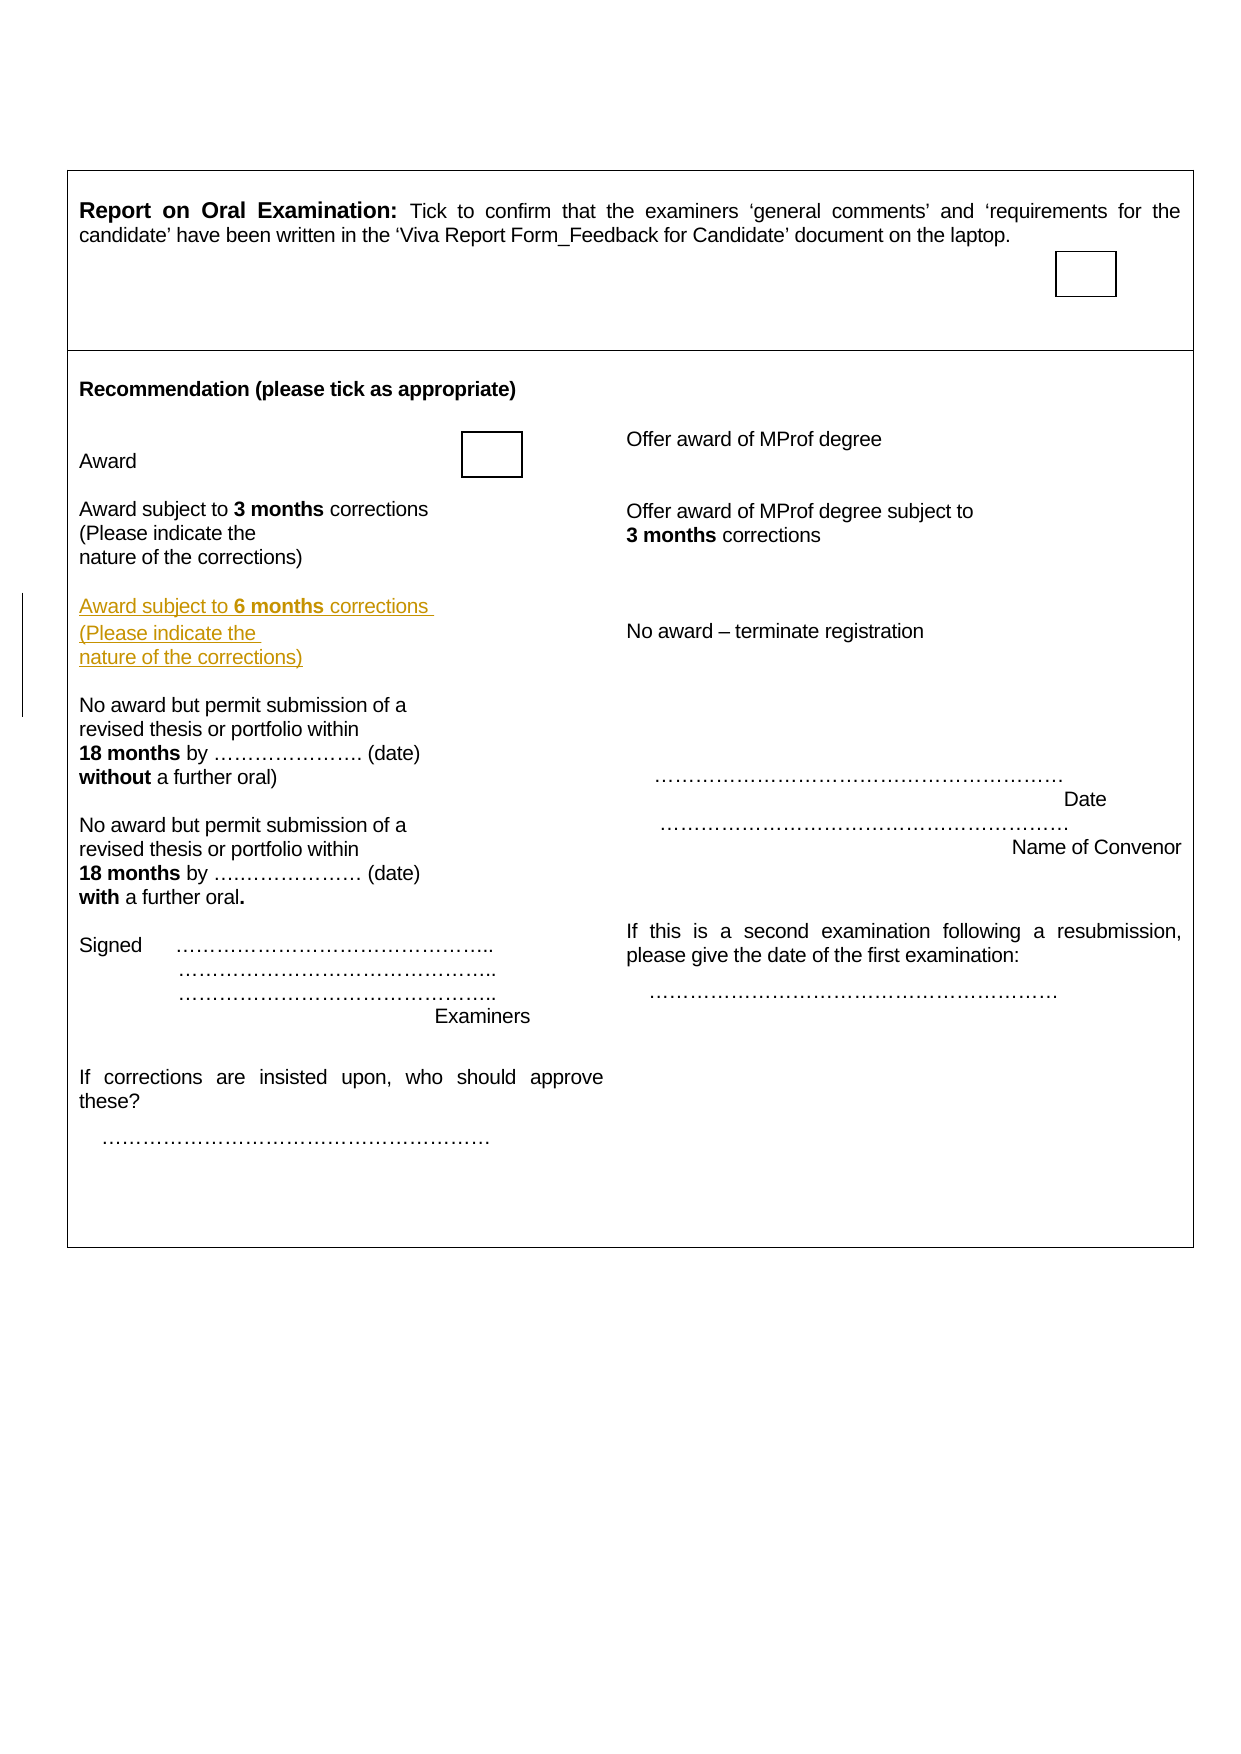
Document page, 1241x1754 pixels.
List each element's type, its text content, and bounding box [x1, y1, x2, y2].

table_cell Offer award of MProf degree Offer award of MProf degree subject to 3 months corrections No award – terminate registration …………………………………………………… Date …………………………………………………… Name of Convenor If this is a second examination following a resubmission, please give the date of the first examination: …………………………………………………… [615, 351, 1193, 1247]
table_cell Recommendation (please tick as appropriate) Award Award subject to 3 months corrections (Please indicate the nature of the corrections) No award but permit submission of a revised thesis or portfolio within 18 months by …………………. (date) without a further oral) No award but permit submission of a revised thesis or portfolio within 18 months by ….……………… (date) with a further oral. Signed ……………………………………….. ……………………………………….. ……………………………………….. Examiners If corrections are insisted upon, who should approve these? ………………………………………………… [68, 351, 615, 1247]
table_header Report on Oral Examination: Tick to confirm that the examiners ‘general comments’ and ‘requirements for the candidate’ have been written in the ‘Viva Report Form_Feedback for Candidate’ document on the laptop. [68, 171, 1193, 349]
